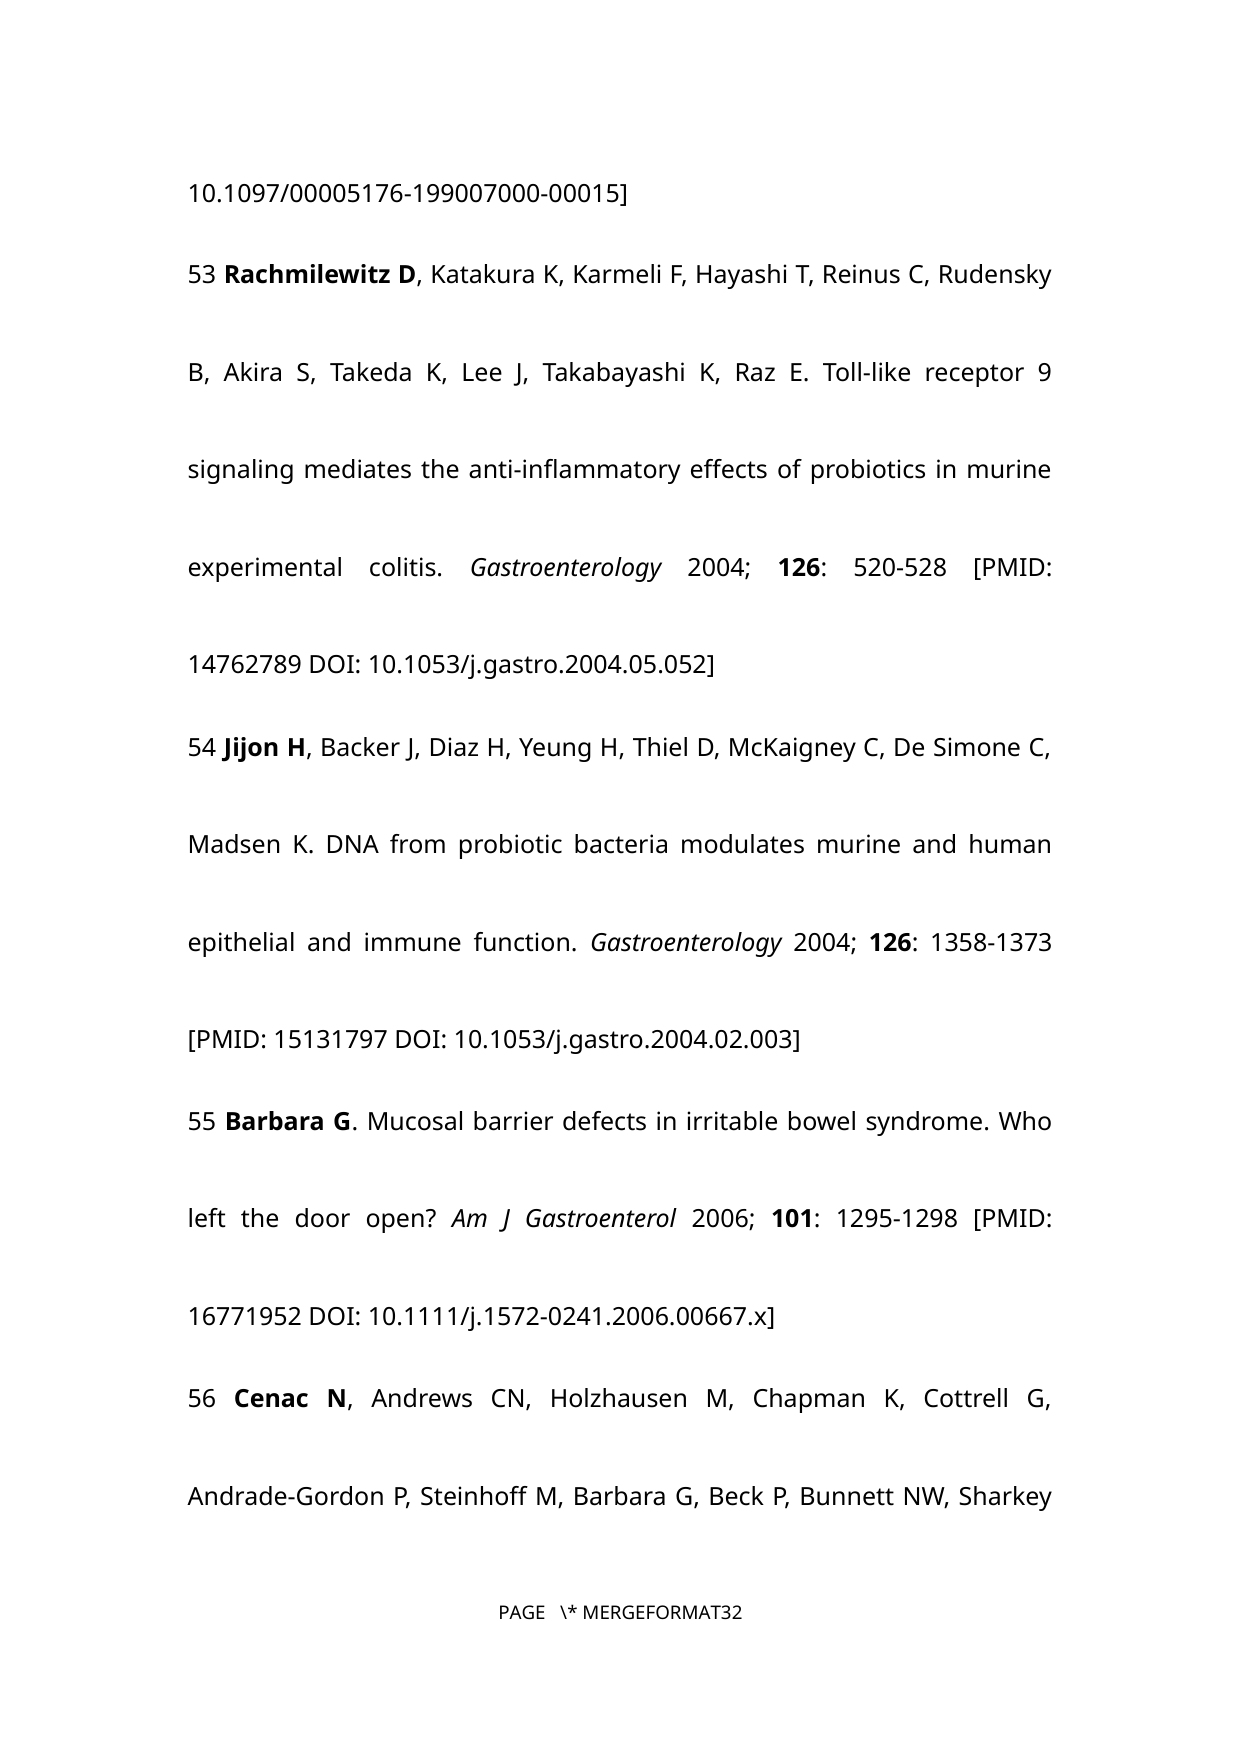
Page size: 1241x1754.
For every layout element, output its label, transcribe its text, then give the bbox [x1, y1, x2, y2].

text 53 Rachmilewitz D, Katakura K, Karmeli F, Hayashi T, Reinus C, Rudensky B, Akira S, Takeda K, Lee J, Takabayashi K, Raz E. Toll-like receptor 9 signaling mediates the anti-inflammatory effects of probiotics in murine experimental colitis. Gastroenterology 2004; 126: 520-528 [PMID: 14762789 DOI: 10.1053/j.gastro.2004.05.052] [187, 242, 1053, 697]
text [187, 1365, 1053, 1528]
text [187, 160, 1053, 225]
text 55 Barbara G. Mucosal barrier defects in irritable bowel syndrome. Who left the door open? Am J Gastroenterol 2006; 101: 1295-1298 [PMID: 16771952 DOI: 10.1111/j.1572-0241.2006.00667.x] [187, 1088, 1053, 1348]
text 54 Jijon H, Backer J, Diaz H, Yeung H, Thiel D, McKaigney C, De Simone C, Madsen K. DNA from probiotic bacteria modulates murine and human epithelial and immune function. Gastroenterology 2004; 126: 1358-1373 [PMID: 15131797 DOI: 10.1053/j.gastro.2004.02.003] [187, 714, 1053, 1071]
